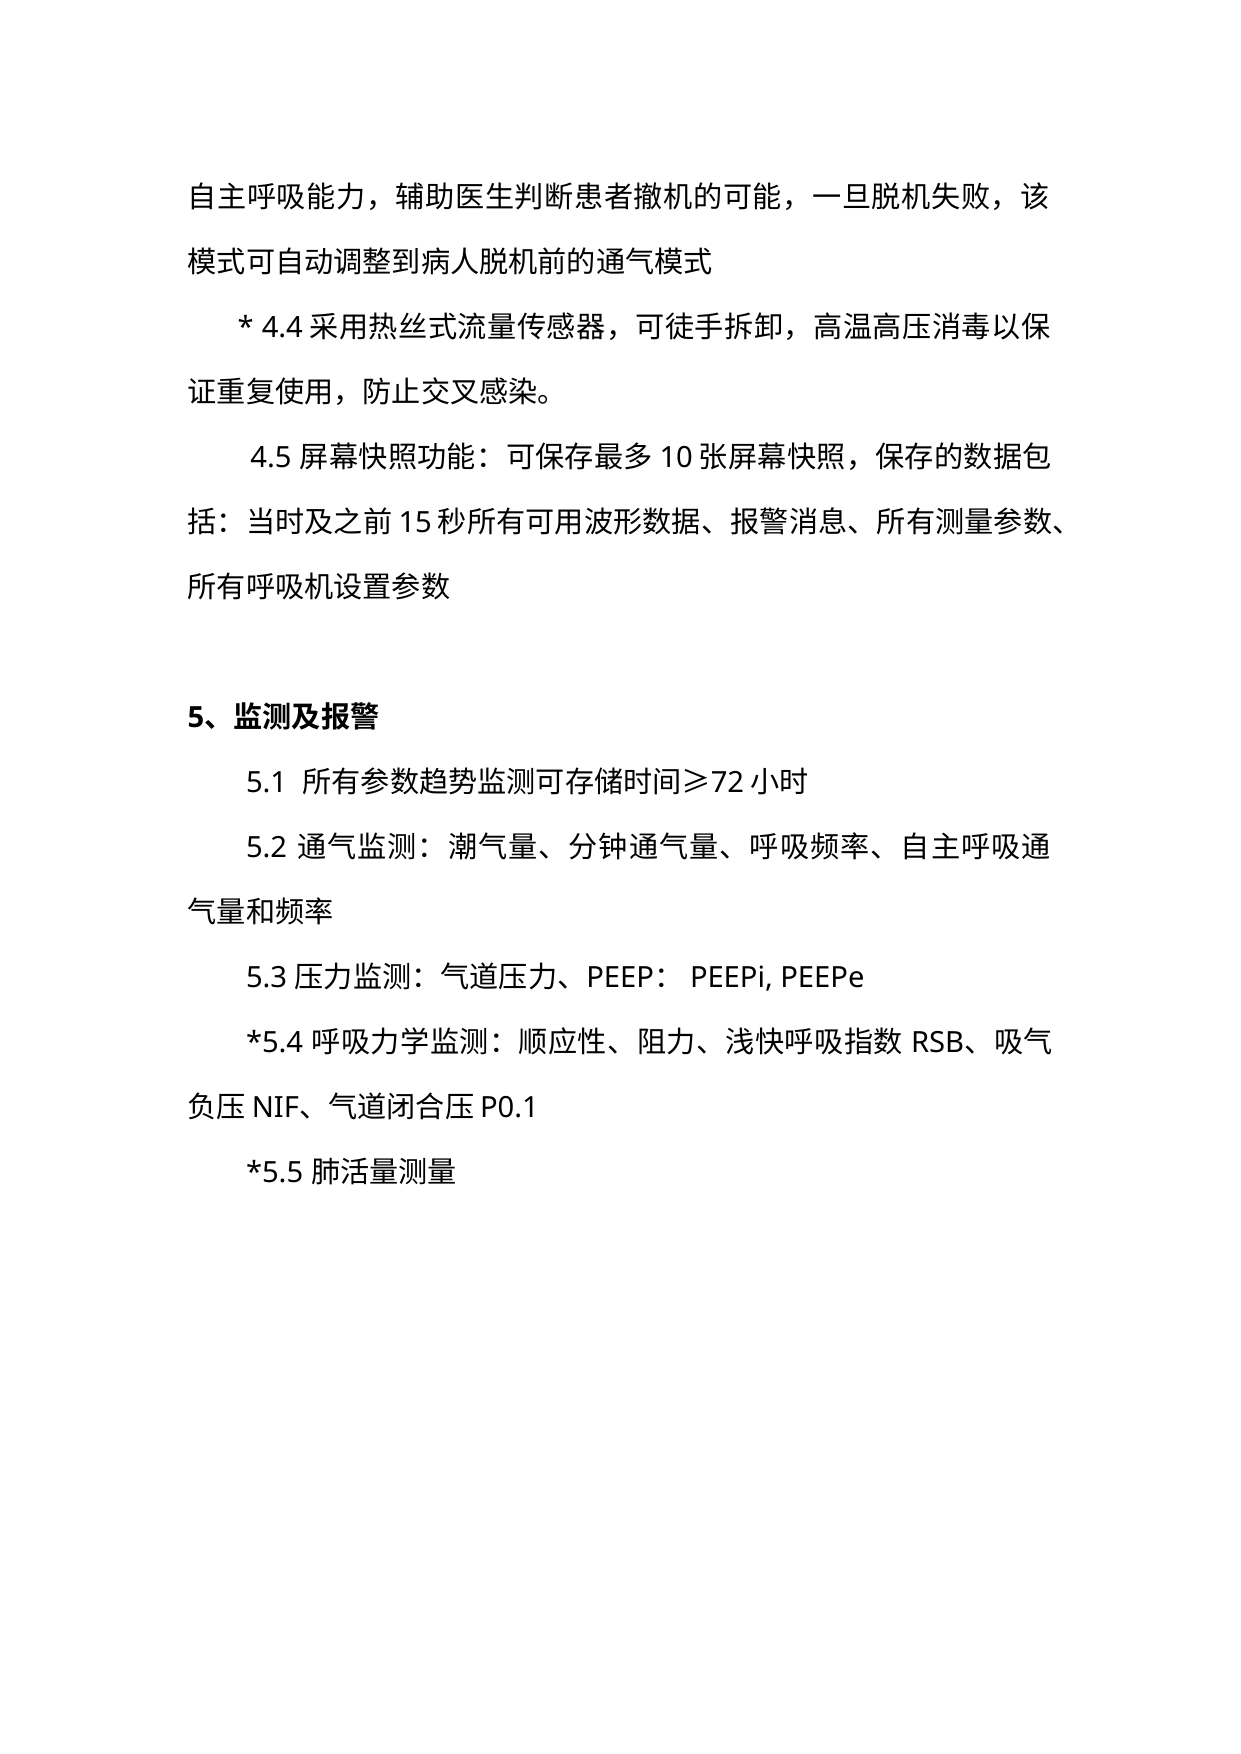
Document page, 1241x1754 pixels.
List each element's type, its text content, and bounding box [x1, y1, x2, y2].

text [187, 162, 1053, 292]
text 5.3 压力监测：气道压力、PEEP： PEEPi, PEEPe [187, 942, 1053, 1007]
text 5.1 所有参数趋势监测可存储时间≥72小时 [187, 747, 1053, 812]
text *5.5 肺活量测量 [187, 1137, 1053, 1202]
text 5、监测及报警 [187, 682, 1053, 747]
text 5.2 通气监测：潮气量、分钟通气量、呼吸频率、自主呼吸通气量和频率 [187, 812, 1053, 942]
text 4.5 屏幕快照功能：可保存最多10张屏幕快照，保存的数据包括：当时及之前15秒所有可用波形数据、报警消息、所有测量参数、所有呼吸机设置参数 [187, 422, 1053, 617]
text * 4.4采用热丝式流量传感器，可徒手拆卸，高温高压消毒以保证重复使用，防止交叉感染。 [187, 292, 1053, 422]
text *5.4 呼吸力学监测：顺应性、阻力、浅快呼吸指数 RSB、吸气负压NIF、气道闭合压P0.1 [187, 1007, 1053, 1137]
